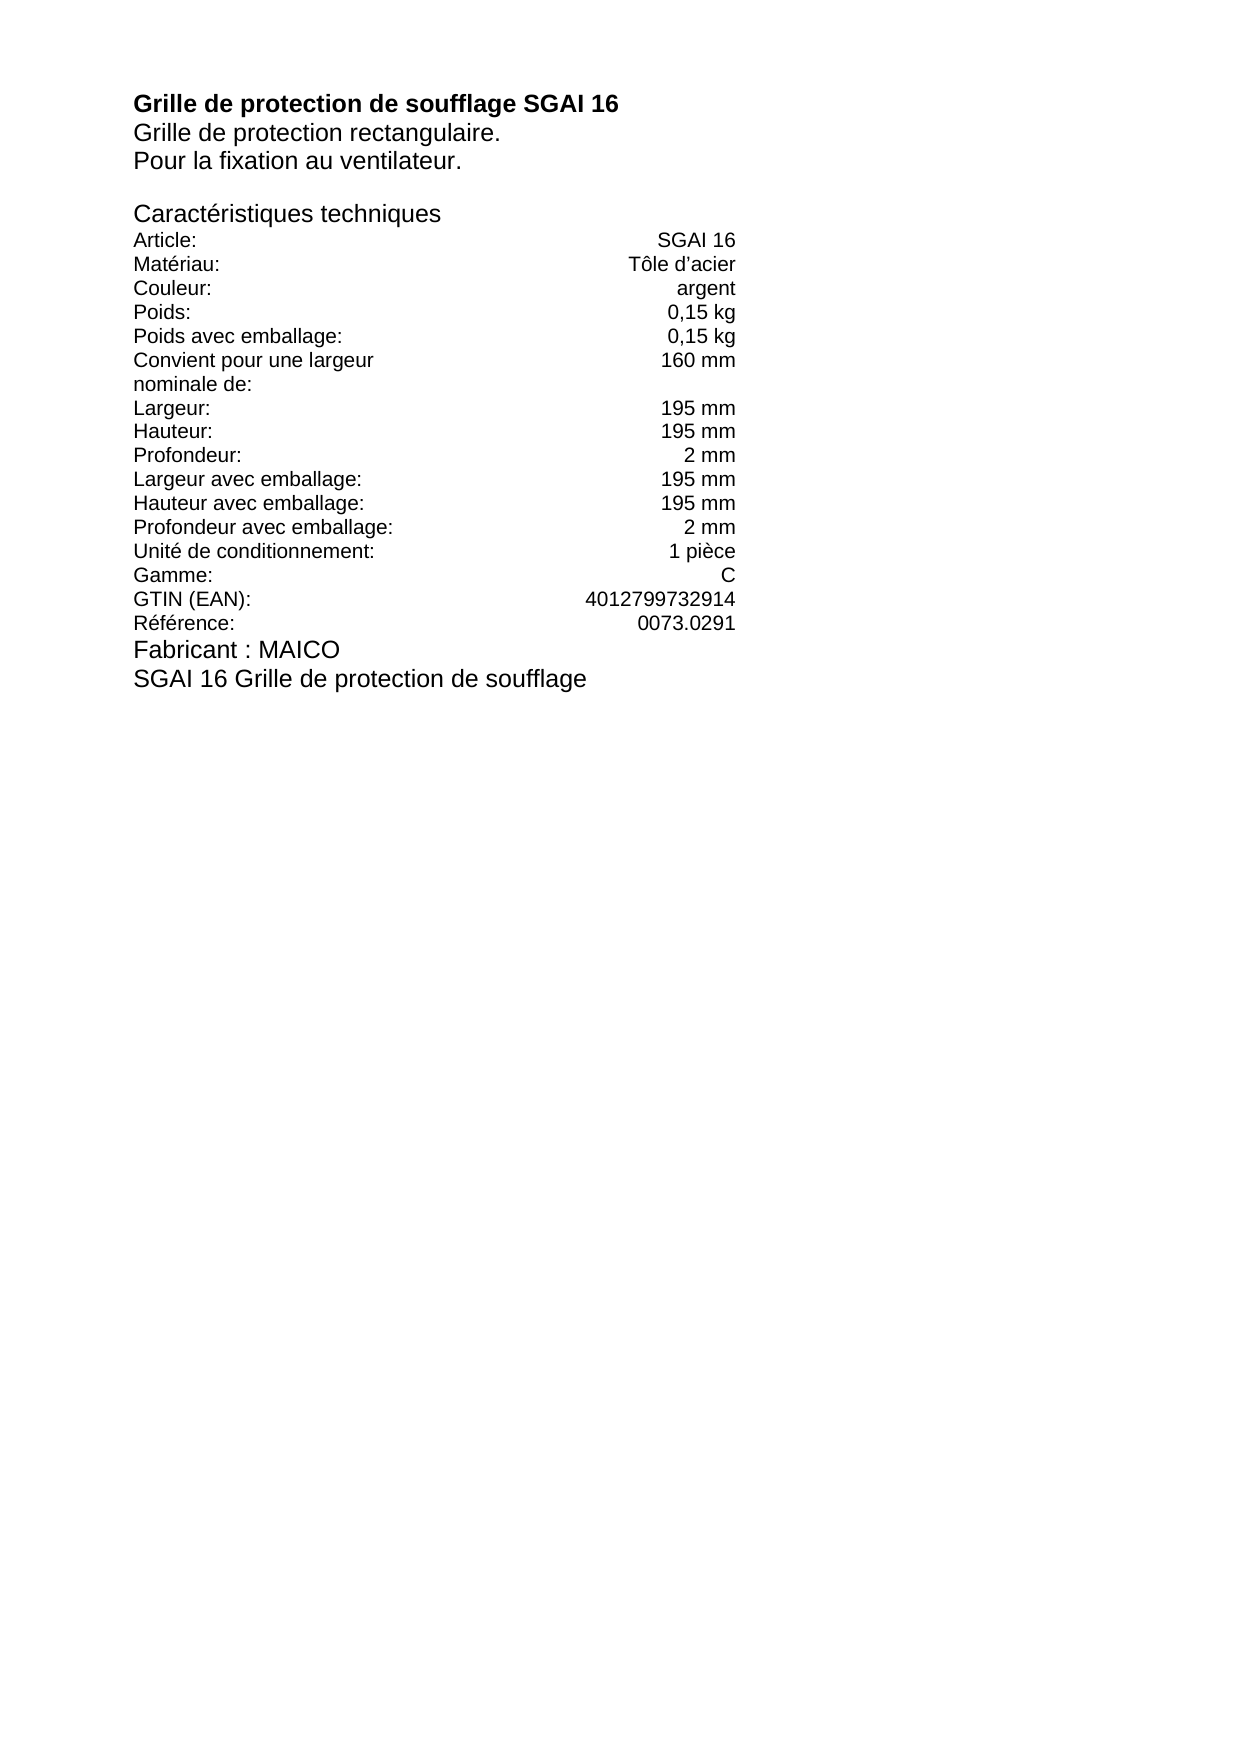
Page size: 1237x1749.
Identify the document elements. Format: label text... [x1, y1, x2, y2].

table_cell 0,15 kg [434, 300, 747, 323]
text Caractéristiques techniques [133, 199, 1148, 228]
table_cell 195 mm [434, 395, 747, 419]
table_cell Matériau: [122, 252, 434, 276]
table_cell Unité de conditionnement: [122, 539, 434, 563]
table_cell 2 mm [434, 515, 747, 539]
table_cell 195 mm [434, 467, 747, 491]
text SGAI 16 Grille de protection de soufflage [133, 664, 1148, 692]
table_cell Gamme: [122, 563, 434, 587]
table_cell 0,15 kg [434, 324, 747, 347]
table_cell Poids: [122, 300, 434, 323]
table_cell Profondeur avec emballage: [122, 515, 434, 539]
table_cell argent [434, 276, 747, 299]
table_cell Convient pour une largeur nominale de: [122, 348, 434, 395]
table_cell C [434, 563, 747, 587]
table_cell Profondeur: [122, 443, 434, 467]
table_cell 1 pièce [434, 539, 747, 563]
table_cell Référence: [122, 611, 434, 635]
table_cell Tôle d’acier [434, 252, 747, 276]
table_cell Hauteur: [122, 419, 434, 443]
table_cell GTIN (EAN): [122, 587, 434, 611]
table_cell 4012799732914 [434, 587, 747, 611]
table_cell Largeur avec emballage: [122, 467, 434, 491]
table_header SGAI 16 [434, 228, 747, 252]
table_cell Couleur: [122, 276, 434, 299]
table_cell 195 mm [434, 491, 747, 515]
text Pour la fixation au ventilateur. [133, 146, 1148, 175]
text Grille de protection rectangulaire. [133, 117, 1148, 146]
table_cell 2 mm [434, 443, 747, 467]
table_cell 0073.0291 [434, 611, 747, 635]
table_cell Largeur: [122, 395, 434, 419]
table_cell 160 mm [434, 348, 747, 395]
table_header Article: [122, 228, 434, 252]
table_cell 195 mm [434, 419, 747, 443]
table_cell Hauteur avec emballage: [122, 491, 434, 515]
text Fabricant : MAICO [133, 635, 1148, 664]
text Grille de protection de soufflage SGAI 16 [133, 89, 1148, 117]
table_cell Poids avec emballage: [122, 324, 434, 347]
